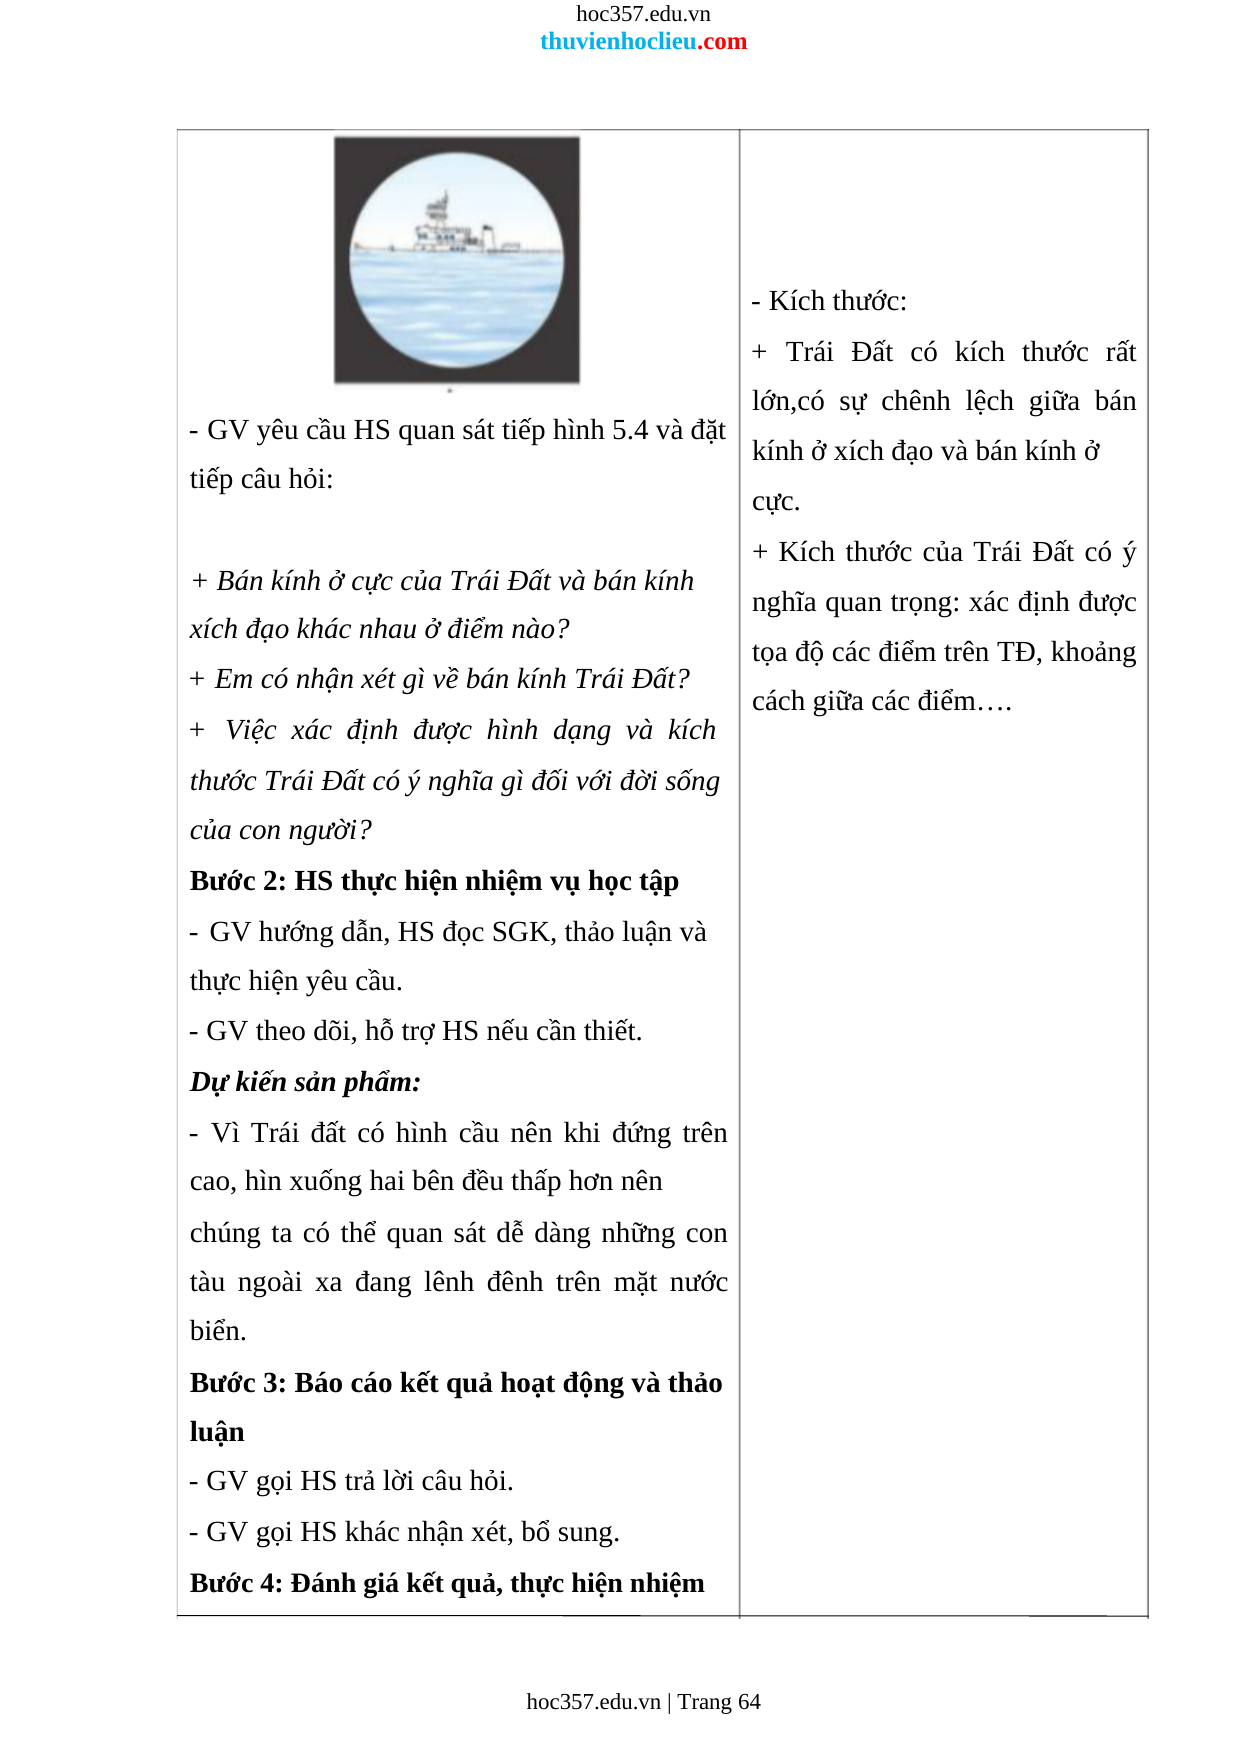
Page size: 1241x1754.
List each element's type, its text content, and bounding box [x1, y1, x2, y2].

text + Em có nhận xét gì về bán kính Trái Đất? [188, 662, 729, 695]
text - GV hướng dẫn, HS đọc SGK, thảo luận và thực hiện yêu cầu. [188, 914, 729, 996]
text - Vì Trái đất có hình cầu nên khi đứng trên cao, hìn xuống hai bên đều thấp hơn nên [188, 1115, 729, 1197]
text Bước 3: Báo cáo kết quả hoạt động và thảo luận [189, 1365, 729, 1447]
text + Trái Đất có kích thước rất lớn,có sự chênh lệch giữa bán kính ở xích đạo và bán kính ở [751, 334, 1137, 466]
text thước Trái Đất có ý nghĩa gì đối với đời sống của con người? [189, 763, 729, 846]
text + Kích thước của Trái Đất có ý nghĩa quan trọng: xác định được tọa độ các điểm trên TĐ, khoảng cách giữa các điểm…. [752, 534, 1137, 717]
picture [176, 129, 1149, 1615]
text cực. [752, 483, 1137, 516]
text chúng ta có thể quan sát dễ dàng những con tàu ngoài xa đang lênh đênh trên mặt nước biển. [189, 1215, 729, 1347]
text + Việc xác định được hình dạng và kích [188, 712, 729, 745]
text - GV gọi HS trả lời câu hỏi. [188, 1463, 729, 1497]
text Dự kiến sản phẩm: [189, 1064, 729, 1097]
text Bước 4: Đánh giá kết quả, thực hiện nhiệm [189, 1566, 729, 1598]
text - GV theo dõi, hỗ trợ HS nếu cần thiết. [188, 1013, 729, 1046]
text + Bán kính ở cực của Trái Đất và bán kính xích đạo khác nhau ở điểm nào? [189, 563, 729, 645]
text Bước 2: HS thực hiện nhiệm vụ học tập [189, 863, 729, 896]
text - Kích thước: [751, 283, 1137, 316]
text - GV yêu cầu HS quan sát tiếp hình 5.4 và đặt tiếp câu hỏi: [188, 412, 729, 494]
text - GV gọi HS khác nhận xét, bổ sung. [188, 1514, 729, 1547]
